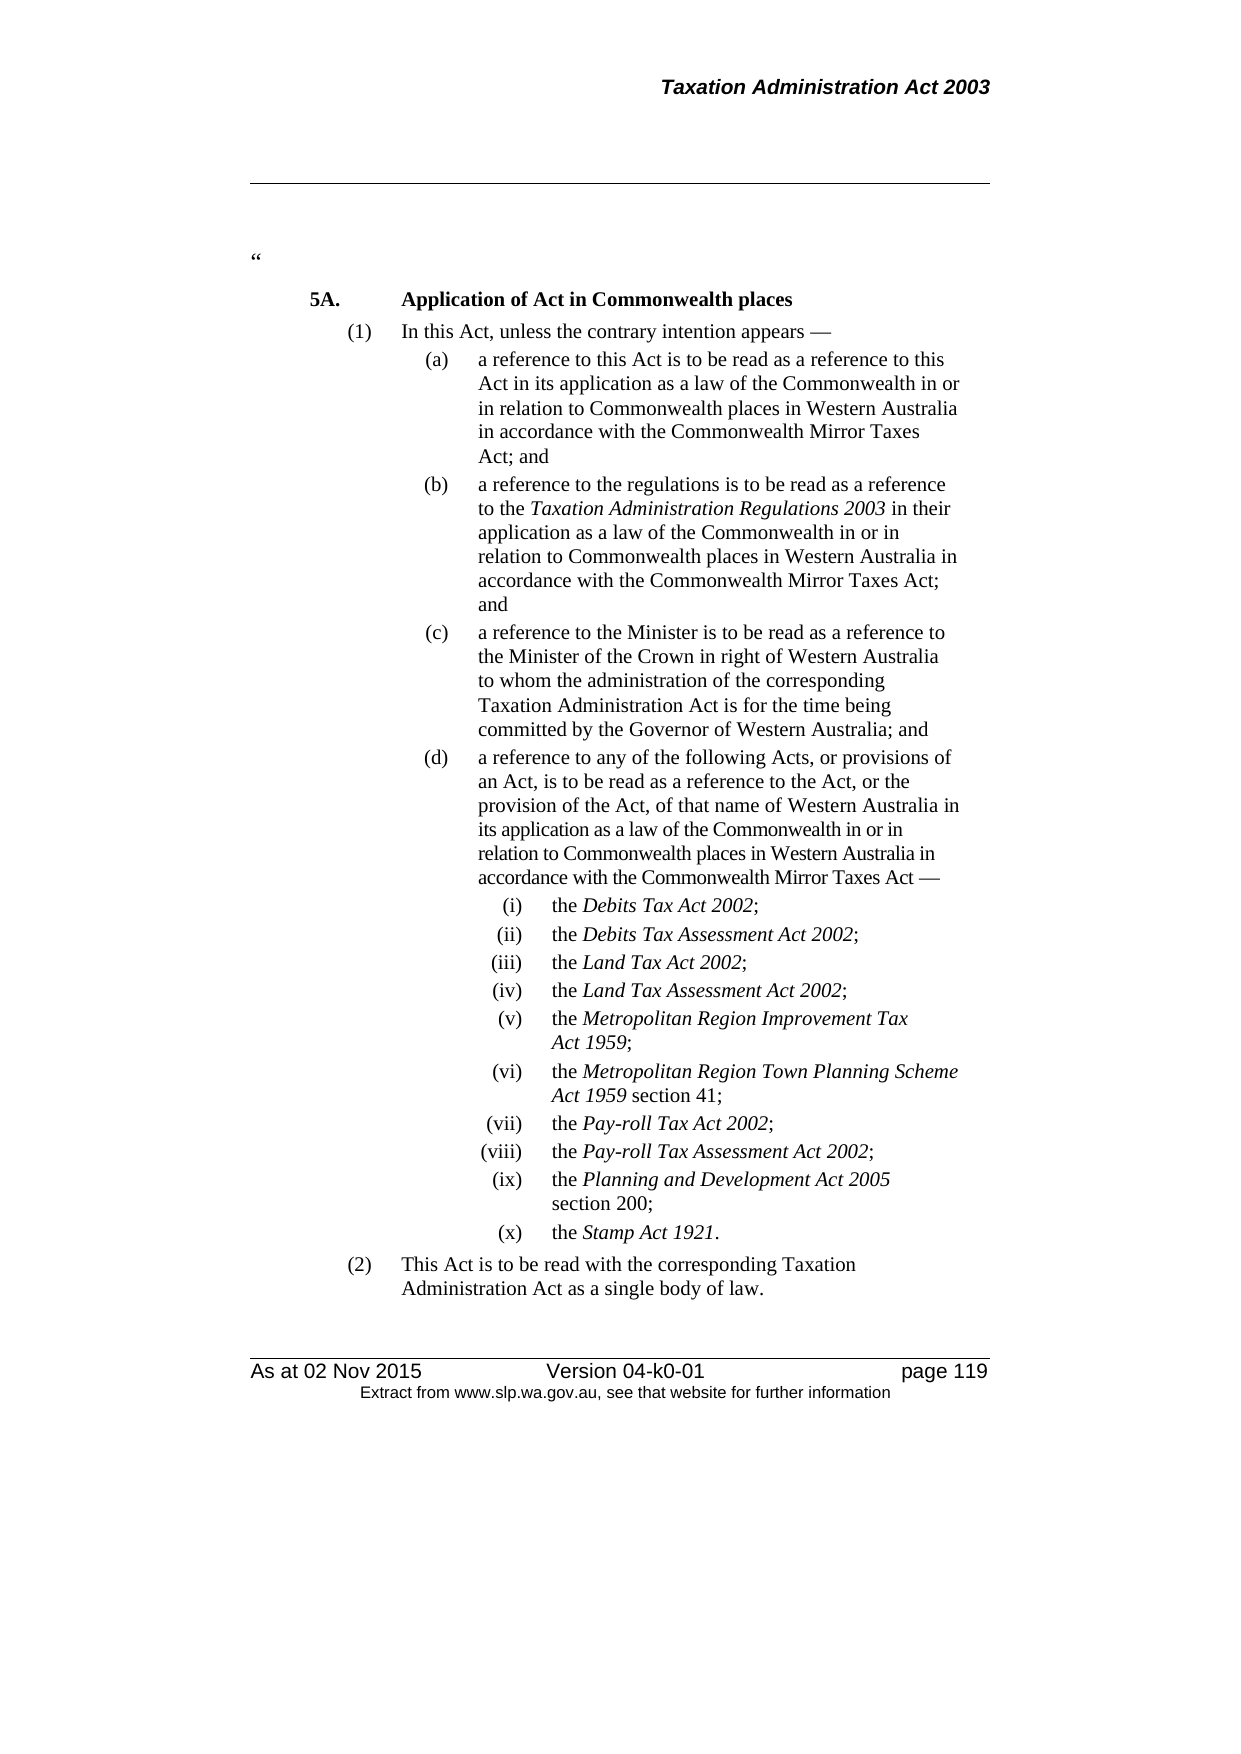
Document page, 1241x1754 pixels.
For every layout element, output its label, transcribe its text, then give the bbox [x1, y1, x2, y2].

text (a) a reference to this Act is to be read as a reference to this Act in its application as a law of the Commonwealth in or in relation to Commonwealth places in Western Australia in accordance with the Commonwealth Mirror Taxes Act; and [389, 347, 960, 468]
text (i) the Debits Tax Act 2002; [463, 893, 960, 917]
text (c) a reference to the Minister is to be read as a reference to the Minister of the Crown in right of Western Australia to whom the administration of the corresponding Taxation Administration Act is for the time being committed by the Governor of Western Australia; and [389, 620, 960, 741]
text “ [250, 247, 990, 276]
text (1) In this Act, unless the contrary intention appears — [312, 319, 960, 343]
text (vii) the Pay-roll Tax Act 2002; [463, 1111, 960, 1135]
text (vi) the Planning Scheme Act 1959 section 41; [463, 1058, 960, 1107]
text (b) a reference to the regulations is to be read as a reference to the Taxation Administration Regulations 2003 in their application as a law of the Commonwealth in or in relation to Commonwealth places in Western Australia in accordance with the Commonwealth Mirror Taxes Act; and [389, 472, 960, 616]
text (v) the Metropolitan Region Improvement Tax Act 1959; [463, 1006, 960, 1054]
text (x) the Stamp Act 1921. [463, 1219, 960, 1244]
text (iv) the Land Tax Assessment Act 2002; [463, 978, 960, 1002]
text (d) a reference to any of the following Acts, or provisions of an Act, is to be read as a reference to the Act, or the provision of the Act, of that name of Western Australia in its application as a law of the Commonwealth in or in relation to Commonwealth places in Western Australia in accordance with the Commonwealth Mirror Taxes Act — [389, 745, 960, 889]
text (ix) the Planning and Development Act 2005 section 200; [463, 1167, 960, 1215]
subtitle 5A. Application of Act in Commonwealth places [309, 287, 960, 311]
text (iii) the Land Tax Act 2002; [463, 950, 960, 974]
text (viii) the Pay-roll Tax Assessment Act 2002; [463, 1139, 960, 1163]
text (2) This Act is to be read with the corresponding Taxation Administration Act as a single body of law. [312, 1252, 960, 1300]
text (ii) the Debits Tax Assessment Act 2002; [463, 922, 960, 946]
